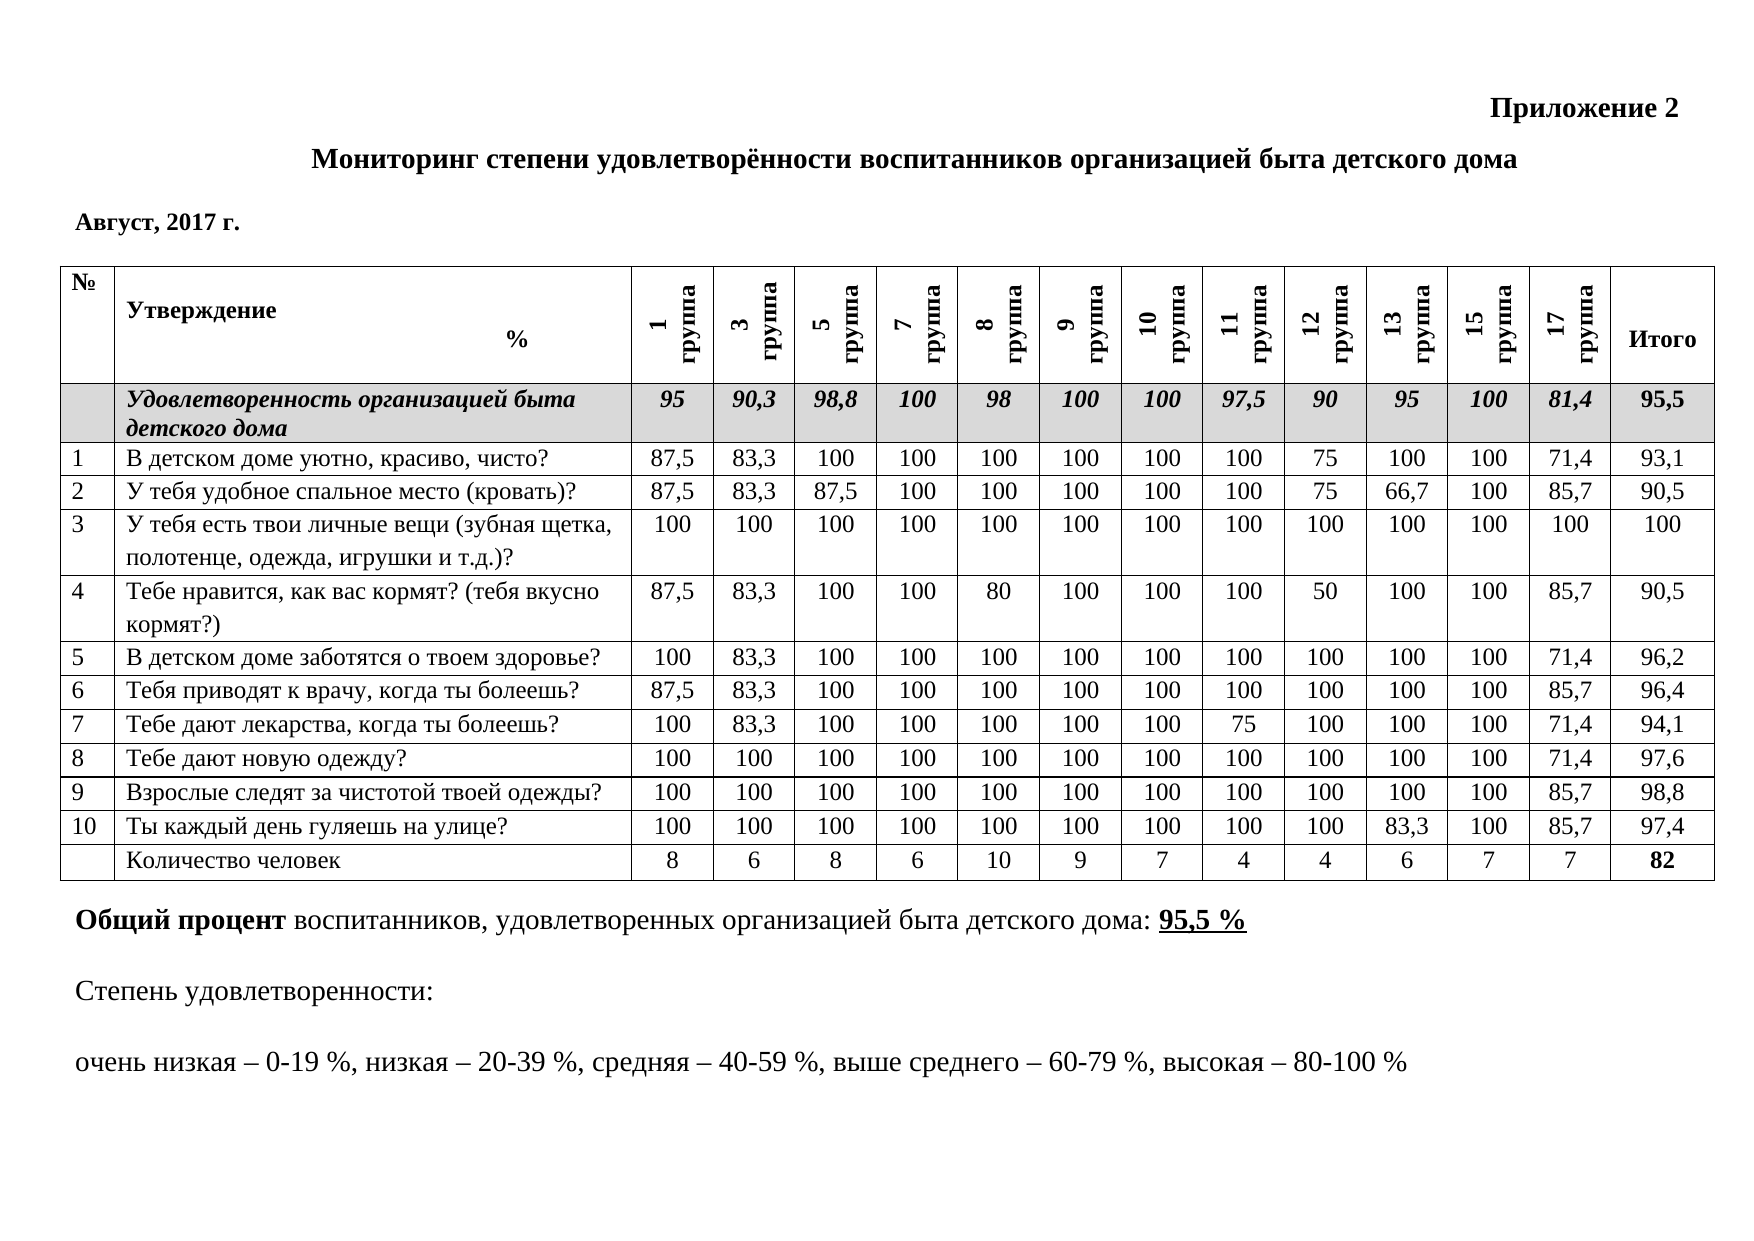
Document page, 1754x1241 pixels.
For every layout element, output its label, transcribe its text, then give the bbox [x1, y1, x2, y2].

table_cell 100 [1203, 576, 1284, 641]
table_cell Удовлетворенность организацией быта детского дома [115, 384, 631, 442]
table_cell 100 [632, 642, 713, 674]
table_cell 100 [1203, 642, 1284, 674]
table_cell 83,3 [714, 642, 794, 674]
table_cell 100 [1040, 744, 1121, 776]
table_cell В детском доме заботятся о твоем здоровье? [115, 642, 631, 674]
table_cell 1 [61, 443, 114, 475]
table_cell 4 [1203, 845, 1284, 880]
table_cell 6 [61, 676, 114, 708]
table_cell 100 [1448, 811, 1529, 844]
list Приложение 2 [150, 91, 1679, 124]
table_cell 9 [61, 778, 114, 810]
table_cell 50 [1285, 576, 1366, 641]
table_cell 100 [958, 710, 1039, 742]
table_cell 100 [1367, 676, 1447, 708]
table_cell 100 [1040, 510, 1121, 575]
table_cell 75 [1285, 476, 1366, 508]
table_cell 100 [1040, 443, 1121, 475]
table_cell 90,5 [1611, 476, 1714, 508]
table_cell 8 [795, 845, 876, 880]
table_cell 100 [877, 510, 957, 575]
table_cell 100 [877, 576, 957, 641]
table_cell 83,3 [1367, 811, 1447, 844]
table_cell 100 [1611, 510, 1714, 575]
table_cell 97,4 [1611, 811, 1714, 844]
table_cell 100 [1122, 811, 1202, 844]
table_cell 100 [795, 642, 876, 674]
table_cell [61, 845, 114, 880]
table_cell 97,5 [1203, 384, 1284, 442]
table_cell 100 [632, 510, 713, 575]
table_cell 100 [1040, 384, 1121, 442]
table_cell 100 [877, 676, 957, 708]
table_cell 6 [714, 845, 794, 880]
table_cell 71,4 [1530, 710, 1610, 742]
table_cell 100 [1367, 710, 1447, 742]
table_cell 83,3 [714, 443, 794, 475]
table_header 10 группа [1122, 267, 1202, 383]
table_cell 100 [1285, 778, 1366, 810]
table_cell 8 [632, 845, 713, 880]
table_cell 100 [1122, 576, 1202, 641]
list Мониторинг степени удовлетворённости воспитанников организацией быта детского дома [150, 141, 1679, 174]
table_cell 98,8 [1611, 778, 1714, 810]
table_cell 66,7 [1367, 476, 1447, 508]
table_cell 100 [714, 811, 794, 844]
table_cell У тебя удобное спальное место (кровать)? [115, 476, 631, 508]
table_header 5 группа [795, 267, 876, 383]
table_cell 100 [1285, 744, 1366, 776]
table_cell 100 [1367, 443, 1447, 475]
table_cell 100 [1203, 476, 1284, 508]
table_cell 100 [1203, 744, 1284, 776]
table_cell 100 [877, 710, 957, 742]
table_cell 100 [1122, 476, 1202, 508]
table_cell 100 [795, 510, 876, 575]
table_cell 87,5 [632, 576, 713, 641]
table_cell Количество человек [115, 845, 631, 880]
table_header 3 группа [714, 267, 794, 383]
table_cell 100 [1122, 384, 1202, 442]
table_cell 7 [61, 710, 114, 742]
table_cell 90,5 [1611, 576, 1714, 641]
table_cell 100 [1367, 744, 1447, 776]
table_cell 96,2 [1611, 642, 1714, 674]
table_cell 100 [1367, 510, 1447, 575]
table_cell 9 [1040, 845, 1121, 880]
table_cell 85,7 [1530, 778, 1610, 810]
table_header № [61, 267, 114, 383]
table_cell 100 [714, 744, 794, 776]
table_header 17 группа [1530, 267, 1610, 383]
table_cell 80 [958, 576, 1039, 641]
table_cell 100 [1203, 811, 1284, 844]
table_cell 85,7 [1530, 811, 1610, 844]
table_cell 100 [795, 710, 876, 742]
table_cell 100 [1040, 710, 1121, 742]
table_cell 100 [1448, 576, 1529, 641]
table_cell 10 [61, 811, 114, 844]
table_cell 95 [632, 384, 713, 442]
table_cell 100 [958, 811, 1039, 844]
table_cell Ты каждый день гуляешь на улице? [115, 811, 631, 844]
table_cell 100 [1448, 676, 1529, 708]
table_header 8 группа [958, 267, 1039, 383]
table_cell 6 [877, 845, 957, 880]
table_cell 100 [1122, 443, 1202, 475]
table_cell 100 [795, 811, 876, 844]
table_cell 100 [632, 811, 713, 844]
table_cell 87,5 [632, 676, 713, 708]
table_cell 100 [877, 642, 957, 674]
table_header 7 группа [877, 267, 957, 383]
table_cell 100 [1285, 642, 1366, 674]
table_cell 7 [1530, 845, 1610, 880]
table_cell [61, 384, 114, 442]
table_cell 100 [1122, 744, 1202, 776]
table_cell 4 [61, 576, 114, 641]
table_cell 100 [1040, 778, 1121, 810]
table_cell 85,7 [1530, 676, 1610, 708]
table_cell 83,3 [714, 476, 794, 508]
table_cell 100 [1203, 443, 1284, 475]
table_cell 100 [1122, 676, 1202, 708]
table_cell Тебе нравится, как вас кормят? (тебя вкусно кормят?) [115, 576, 631, 641]
table_cell 100 [632, 744, 713, 776]
table_cell 100 [714, 510, 794, 575]
table_cell 8 [61, 744, 114, 776]
table_cell 87,5 [795, 476, 876, 508]
table_cell 75 [1285, 443, 1366, 475]
table_header 1 группа [632, 267, 713, 383]
table_cell 100 [1040, 476, 1121, 508]
table_cell 71,4 [1530, 443, 1610, 475]
table_cell 100 [1448, 642, 1529, 674]
table_cell 100 [1285, 811, 1366, 844]
table_cell 100 [1367, 642, 1447, 674]
subtitle очень низкая – 0-19 %, низкая – 20-39 %, средняя – 40-59 %, выше среднего – 60-79 %, высокая – 80-100 % [75, 1044, 1679, 1078]
table_cell 87,5 [632, 476, 713, 508]
table_cell 100 [632, 710, 713, 742]
table_cell 71,4 [1530, 642, 1610, 674]
table_cell 90 [1285, 384, 1366, 442]
table_cell 83,3 [714, 710, 794, 742]
table_cell 100 [1203, 676, 1284, 708]
table_cell 100 [877, 744, 957, 776]
table_cell 100 [877, 811, 957, 844]
table_cell 100 [1285, 510, 1366, 575]
table_cell 100 [1448, 384, 1529, 442]
table_cell 2 [61, 476, 114, 508]
table_cell 100 [1040, 676, 1121, 708]
table_header Итого [1611, 267, 1714, 383]
table_cell 100 [1285, 710, 1366, 742]
table_cell 100 [1367, 576, 1447, 641]
table_cell 100 [958, 642, 1039, 674]
table_cell 100 [958, 443, 1039, 475]
text Август, 2017 г. [75, 207, 1679, 236]
table_cell 5 [61, 642, 114, 674]
table_header 11 группа [1203, 267, 1284, 383]
table_header 13 группа [1367, 267, 1447, 383]
table_cell 100 [1040, 576, 1121, 641]
table_cell 100 [958, 778, 1039, 810]
table_cell 7 [1448, 845, 1529, 880]
table_cell 100 [1040, 811, 1121, 844]
table_cell 97,6 [1611, 744, 1714, 776]
table_cell 100 [632, 778, 713, 810]
table_cell 87,5 [632, 443, 713, 475]
table_cell 85,7 [1530, 476, 1610, 508]
table_cell 6 [1367, 845, 1447, 880]
table_cell 100 [1203, 510, 1284, 575]
table_cell 98,8 [795, 384, 876, 442]
table_cell 100 [1122, 710, 1202, 742]
table_cell 100 [1448, 710, 1529, 742]
table_cell 100 [877, 476, 957, 508]
table_cell 100 [1448, 744, 1529, 776]
table_cell 100 [877, 778, 957, 810]
table_header Утверждение % [115, 267, 631, 383]
table_cell Тебе дают новую одежду? [115, 744, 631, 776]
table_cell 95,5 [1611, 384, 1714, 442]
table_cell 100 [1448, 778, 1529, 810]
table_cell 100 [795, 443, 876, 475]
table_cell 94,1 [1611, 710, 1714, 742]
table_cell 71,4 [1530, 744, 1610, 776]
table_cell 98 [958, 384, 1039, 442]
table_cell 3 [61, 510, 114, 575]
table_cell 100 [1122, 642, 1202, 674]
table_cell 82 [1611, 845, 1714, 880]
table_cell 100 [1448, 510, 1529, 575]
table_header 15 группа [1448, 267, 1529, 383]
table_cell 100 [795, 576, 876, 641]
table_cell 100 [1448, 443, 1529, 475]
table_cell 100 [877, 443, 957, 475]
table_cell 100 [1122, 510, 1202, 575]
table_cell 95 [1367, 384, 1447, 442]
table_cell 100 [1530, 510, 1610, 575]
table_header 12 группа [1285, 267, 1366, 383]
subtitle Общий процент воспитанников, удовлетворенных организацией быта детского дома: 95,5 % [75, 902, 1679, 936]
table_cell 90,3 [714, 384, 794, 442]
subtitle Степень удовлетворенности: [75, 973, 1679, 1007]
table_cell У тебя есть твои личные вещи (зубная щетка, полотенце, одежда, игрушки и т.д.)? [115, 510, 631, 575]
table_cell 100 [795, 744, 876, 776]
table_cell 100 [958, 744, 1039, 776]
table_cell В детском доме уютно, красиво, чисто? [115, 443, 631, 475]
table_cell 100 [1448, 476, 1529, 508]
table_cell 85,7 [1530, 576, 1610, 641]
table_header 9 группа [1040, 267, 1121, 383]
table_cell Тебе дают лекарства, когда ты болеешь? [115, 710, 631, 742]
table_cell 100 [1367, 778, 1447, 810]
table_cell 83,3 [714, 676, 794, 708]
table_cell 96,4 [1611, 676, 1714, 708]
table_cell 100 [714, 778, 794, 810]
table_cell 100 [795, 778, 876, 810]
table_cell 100 [877, 384, 957, 442]
table_cell 75 [1203, 710, 1284, 742]
table_cell 100 [1040, 642, 1121, 674]
table_cell 10 [958, 845, 1039, 880]
table_cell 100 [795, 676, 876, 708]
table_cell 100 [958, 510, 1039, 575]
table_cell 81,4 [1530, 384, 1610, 442]
table_cell 7 [1122, 845, 1202, 880]
table_cell 100 [1122, 778, 1202, 810]
table_cell 4 [1285, 845, 1366, 880]
table_cell Тебя приводят к врачу, когда ты болеешь? [115, 676, 631, 708]
table_cell 83,3 [714, 576, 794, 641]
table_cell 100 [958, 476, 1039, 508]
table_cell 100 [958, 676, 1039, 708]
table_cell 100 [1285, 676, 1366, 708]
table_cell 93,1 [1611, 443, 1714, 475]
table_cell 100 [1203, 778, 1284, 810]
table_cell Взрослые следят за чистотой твоей одежды? [115, 778, 631, 810]
